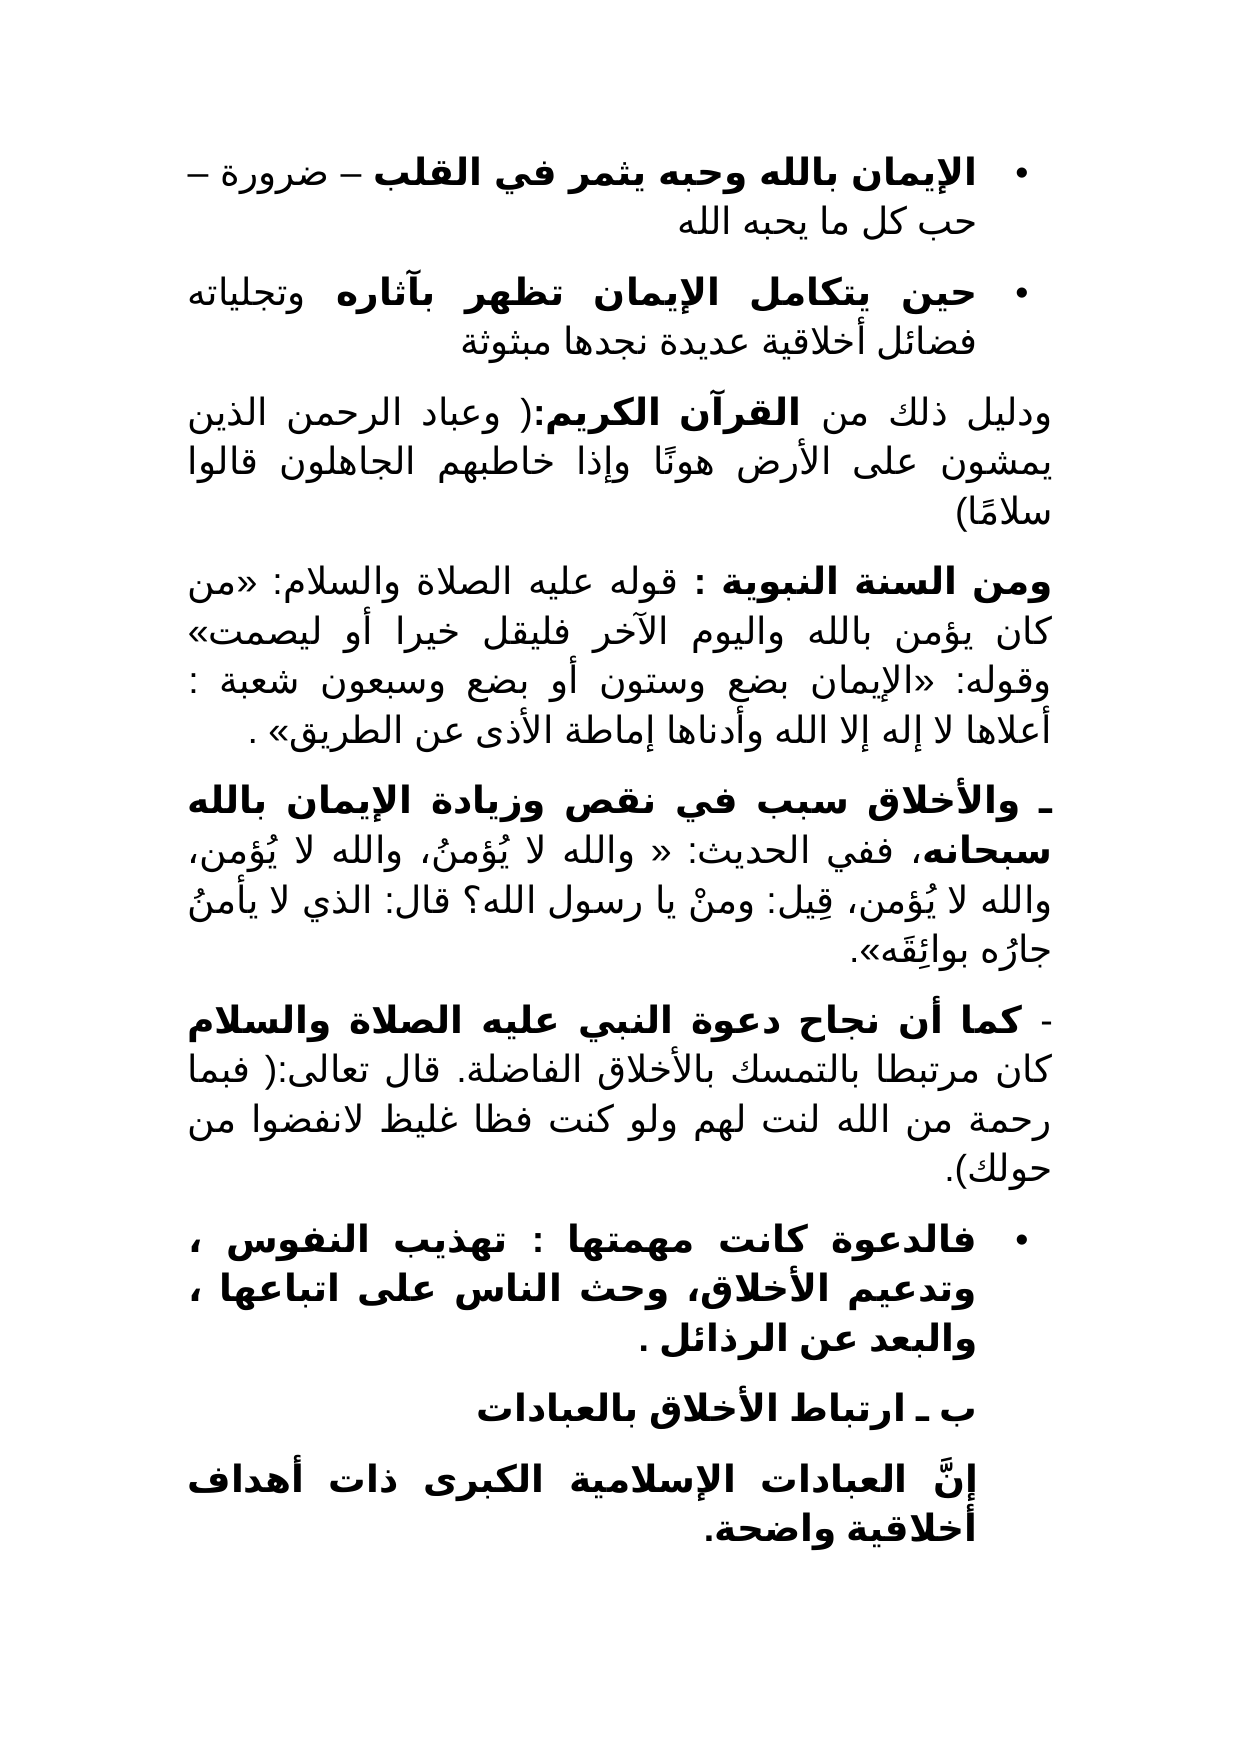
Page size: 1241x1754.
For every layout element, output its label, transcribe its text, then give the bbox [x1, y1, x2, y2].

text ومن السنة النبوية : قوله عليه الصلاة والسلام: «من كان يؤمن بالله واليوم الآخر فليقل خيرا أو ليصمت» وقوله: «الإيمان بضع وستون أو بضع وسبعون شعبة : أعلاها لا إله إلا الله وأدناها إماطة الأذى عن الطريق» . [187, 559, 1053, 751]
text - كما أن نجاح دعوة النبي عليه الصلاة والسلام كان مرتبطا بالتمسك بالأخلاق الفاضلة. قال تعالى:( فبما رحمة من الله لنت لهم ولو كنت فظا غليظ لانفضوا من حولك). [187, 998, 1053, 1190]
list الإيمان بالله وحبه يثمر في القلب – ضرورة – حب كل ما يحبه الله [187, 150, 1015, 243]
list حين يتكامل الإيمان تظهر بآثاره وتجلياته فضائل أخلاقية عديدة نجدها مبثوثة [187, 270, 1015, 363]
text ب ـ ارتباط الأخلاق بالعبادات [187, 1387, 978, 1430]
text إنَّ العبادات الإسلامية الكبرى ذات أهداف أخلاقية واضحة. [187, 1457, 978, 1550]
text ودليل ذلك من القرآن الكريم:( وعباد الرحمن الذين يمشون على الأرض هونًا وإذا خاطبهم الجاهلون قالوا سلامًا) [187, 390, 1053, 532]
list فالدعوة كانت مهمتها : تهذيب النفوس ، وتدعيم الأخلاق، وحث الناس على اتباعها ، والبعد عن الرذائل . [187, 1217, 1015, 1359]
text ـ والأخلاق سبب في نقص وزيادة الإيمان بالله سبحانه، ففي الحديث: « والله لا يُؤمنُ، والله لا يُؤمن، والله لا يُؤمن، قِيل: ومنْ يا رسول الله؟ قال: الذي لا يأمنُ جارُه بوائِقَه». [187, 779, 1053, 971]
